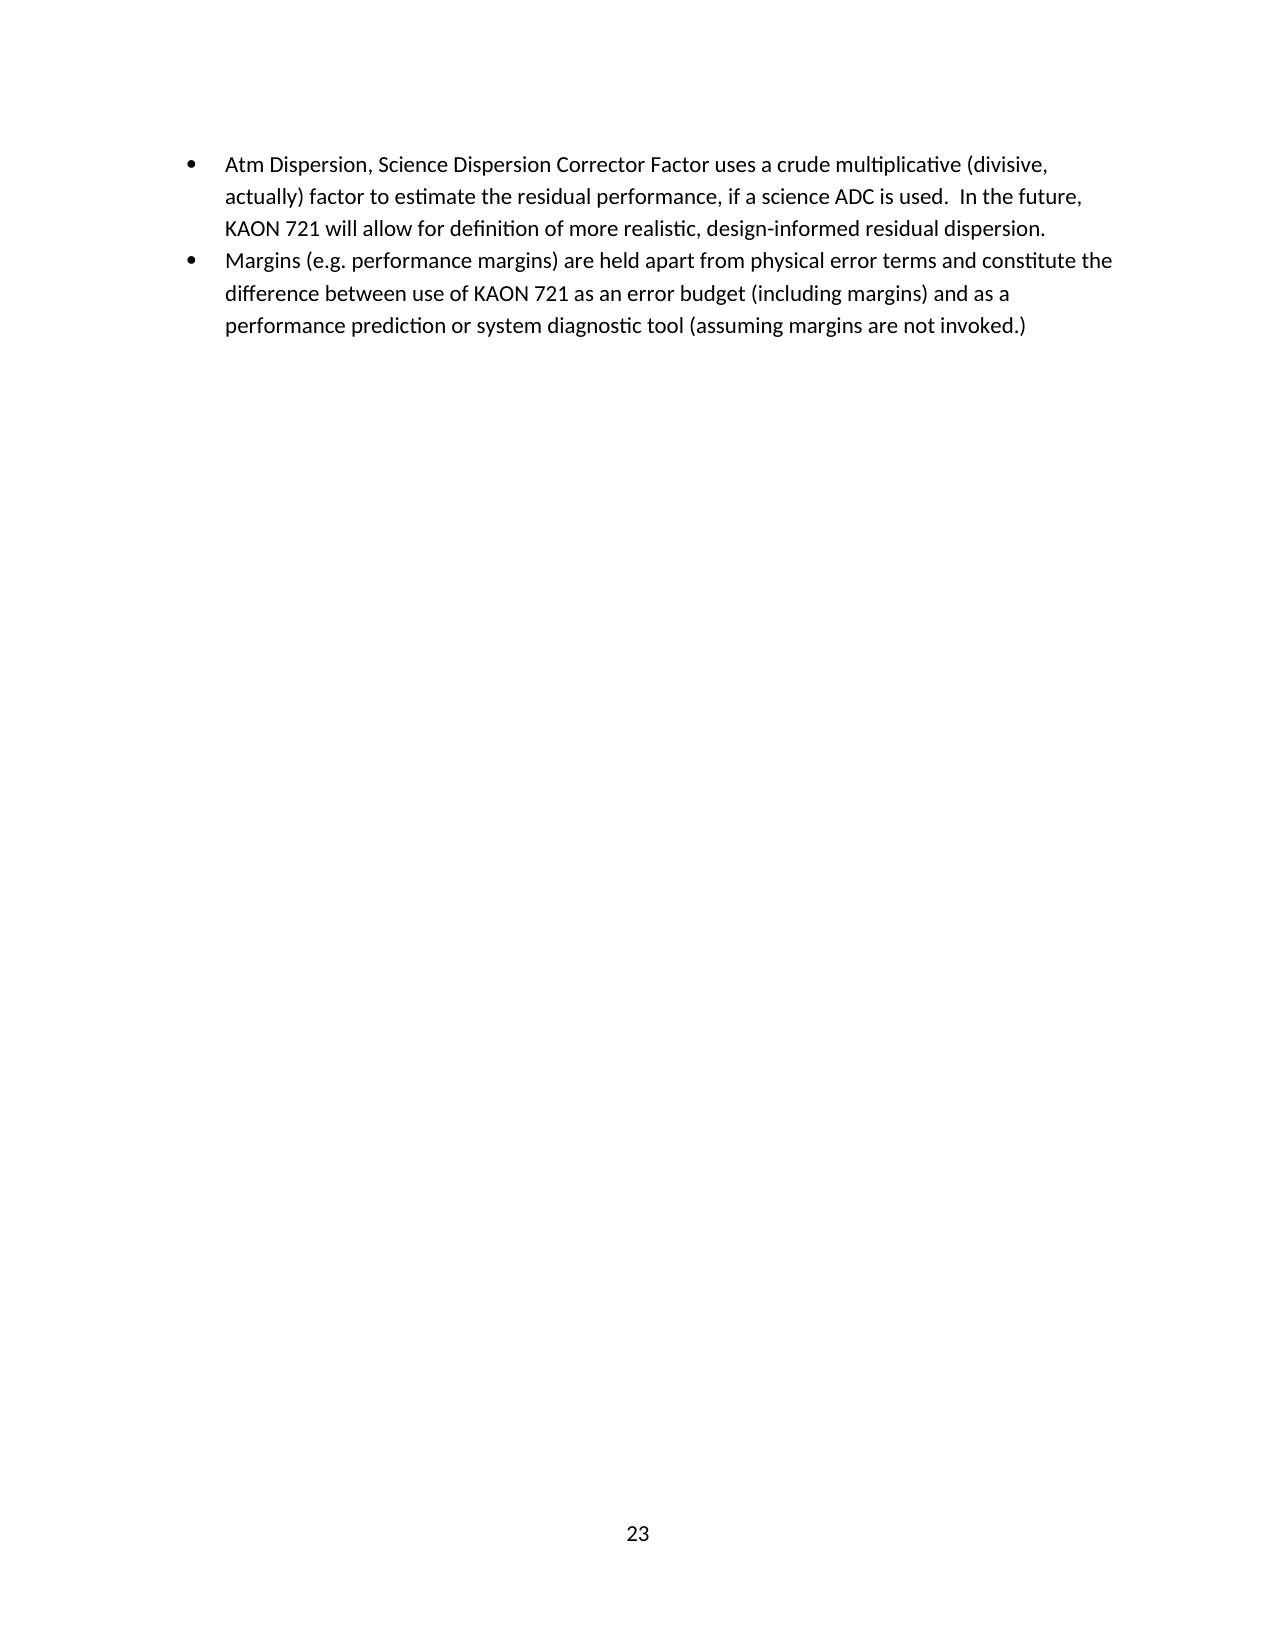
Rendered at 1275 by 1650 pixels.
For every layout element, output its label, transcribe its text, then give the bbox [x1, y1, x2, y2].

list Margins (e.g. performance margins) are held apart from physical error terms and constitute the difference between use of KAON 721 as an error budget (including margins) and as a performance prediction or system diagnostic tool (assuming margins are not invoked.) [187, 247, 1125, 339]
list Atm Dispersion, Science Dispersion Corrector Factor uses a crude multiplicative (divisive, actually) factor to estimate the residual performance, if a science ADC is used. In the future, KAON 721 will allow for definition of more realistic, design-informed residual dispersion. [187, 150, 1125, 242]
